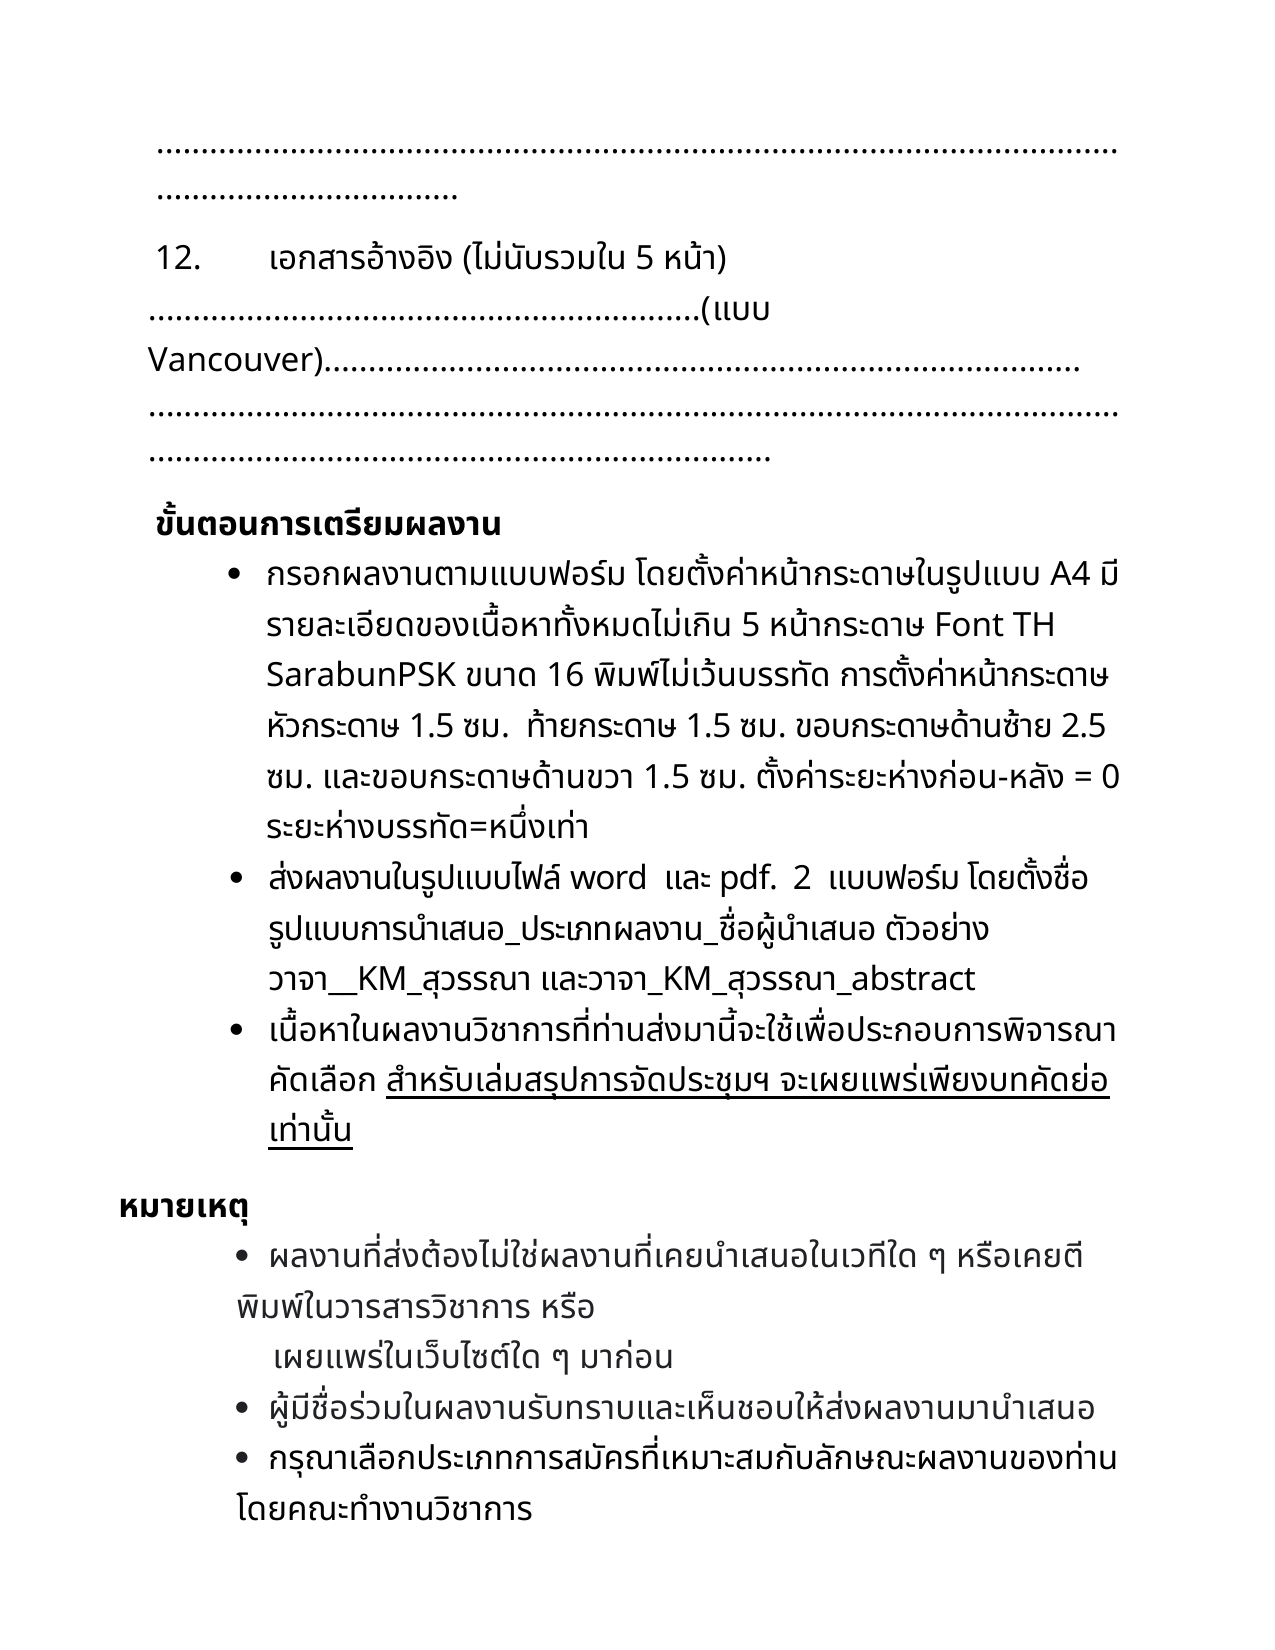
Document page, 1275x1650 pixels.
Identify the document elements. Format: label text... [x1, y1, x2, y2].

list ส่งผลงานในรูปแบบไฟล์ word และ pdf. 2 แบบฟอร์ม โดยตั้งชื่อ รูปแบบการนำเสนอ_ประเภทผลงาน_ชื่อผู้นำเสนอ ตัวอย่าง วาจา__KM_สุวรรณา และวาจา_KM_สุวรรณา_abstract [531, 854, 1125, 1006]
list ขั้นตอนการเตรียมผลงาน [155, 499, 1125, 550]
list กรอกผลงานตามแบบฟอร์ม โดยตั้งค่าหน้ากระดาษในรูปแบบ A4 มีรายละเอียดของเนื้อหาทั้งหมดไม่เกิน 5 หน้ากระดาษ Font TH SarabunPSK ขนาด 16 พิมพ์ไม่เว้นบรรทัด การตั้งค่าหน้ากระดาษ หัวกระดาษ 1.5 ซม. ท้ายกระดาษ 1.5 ซม. ขอบกระดาษด้านซ้าย 2.5 ซม. และขอบกระดาษด้านขวา 1.5 ซม. ตั้งค่าระยะห่างก่อน-หลัง = 0 ระยะห่างบรรทัด=หนึ่งเท่า [228, 550, 1125, 854]
list ส่งผลงานในรูปแบบไฟล์ word และ pdf. 2 แบบฟอร์ม โดยตั้งชื่อ รูปแบบการนำเสนอ_ประเภทผลงาน_ชื่อผู้นำเสนอ ตัวอย่าง วาจา__KM_สุวรรณา และวาจา_KM_สุวรรณา_abstract [520, 854, 704, 943]
list ผู้มีชื่อร่วมในผลงานรับทราบและเห็นชอบให้ส่งผลงานมานำเสนอ [236, 1384, 1125, 1434]
list ส่งผลงานในรูปแบบไฟล์ word และ pdf. 2 แบบฟอร์ม โดยตั้งชื่อ รูปแบบการนำเสนอ_ประเภทผลงาน_ชื่อผู้นำเสนอ ตัวอย่าง วาจา__KM_สุวรรณา และวาจา_KM_สุวรรณา_abstract [231, 854, 505, 1006]
text หมายเหตุ [118, 1182, 1125, 1232]
list ผลงานที่ส่งต้องไม่ใช่ผลงานที่เคยนำเสนอในเวทีใด ๆ หรือเคยตีพิมพ์ในวารสารวิชาการ หรือ เผยแพร่ในเว็บไซต์ใด ๆ มาก่อน [236, 1232, 1125, 1384]
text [156, 118, 1125, 209]
list เอกสารอ้างอิง (ไม่นับรวมใน 5 หน้า) ..............................................................(แบบ Vancouver)..................................................................................... ................................................................................................................................................................................... [148, 234, 1125, 499]
list กรุณาเลือกประเภทการสมัครที่เหมาะสมกับลักษณะผลงานของท่าน โดยคณะทำงานวิชาการ [236, 1434, 1125, 1535]
list เนื้อหาในผลงานวิชาการที่ท่านส่งมานี้จะใช้เพื่อประกอบการพิจารณาคัดเลือก สำหรับเล่มสรุปการจัดประชุมฯ จะเผยแพร่เพียงบทคัดย่อเท่านั้น [231, 1006, 1125, 1157]
